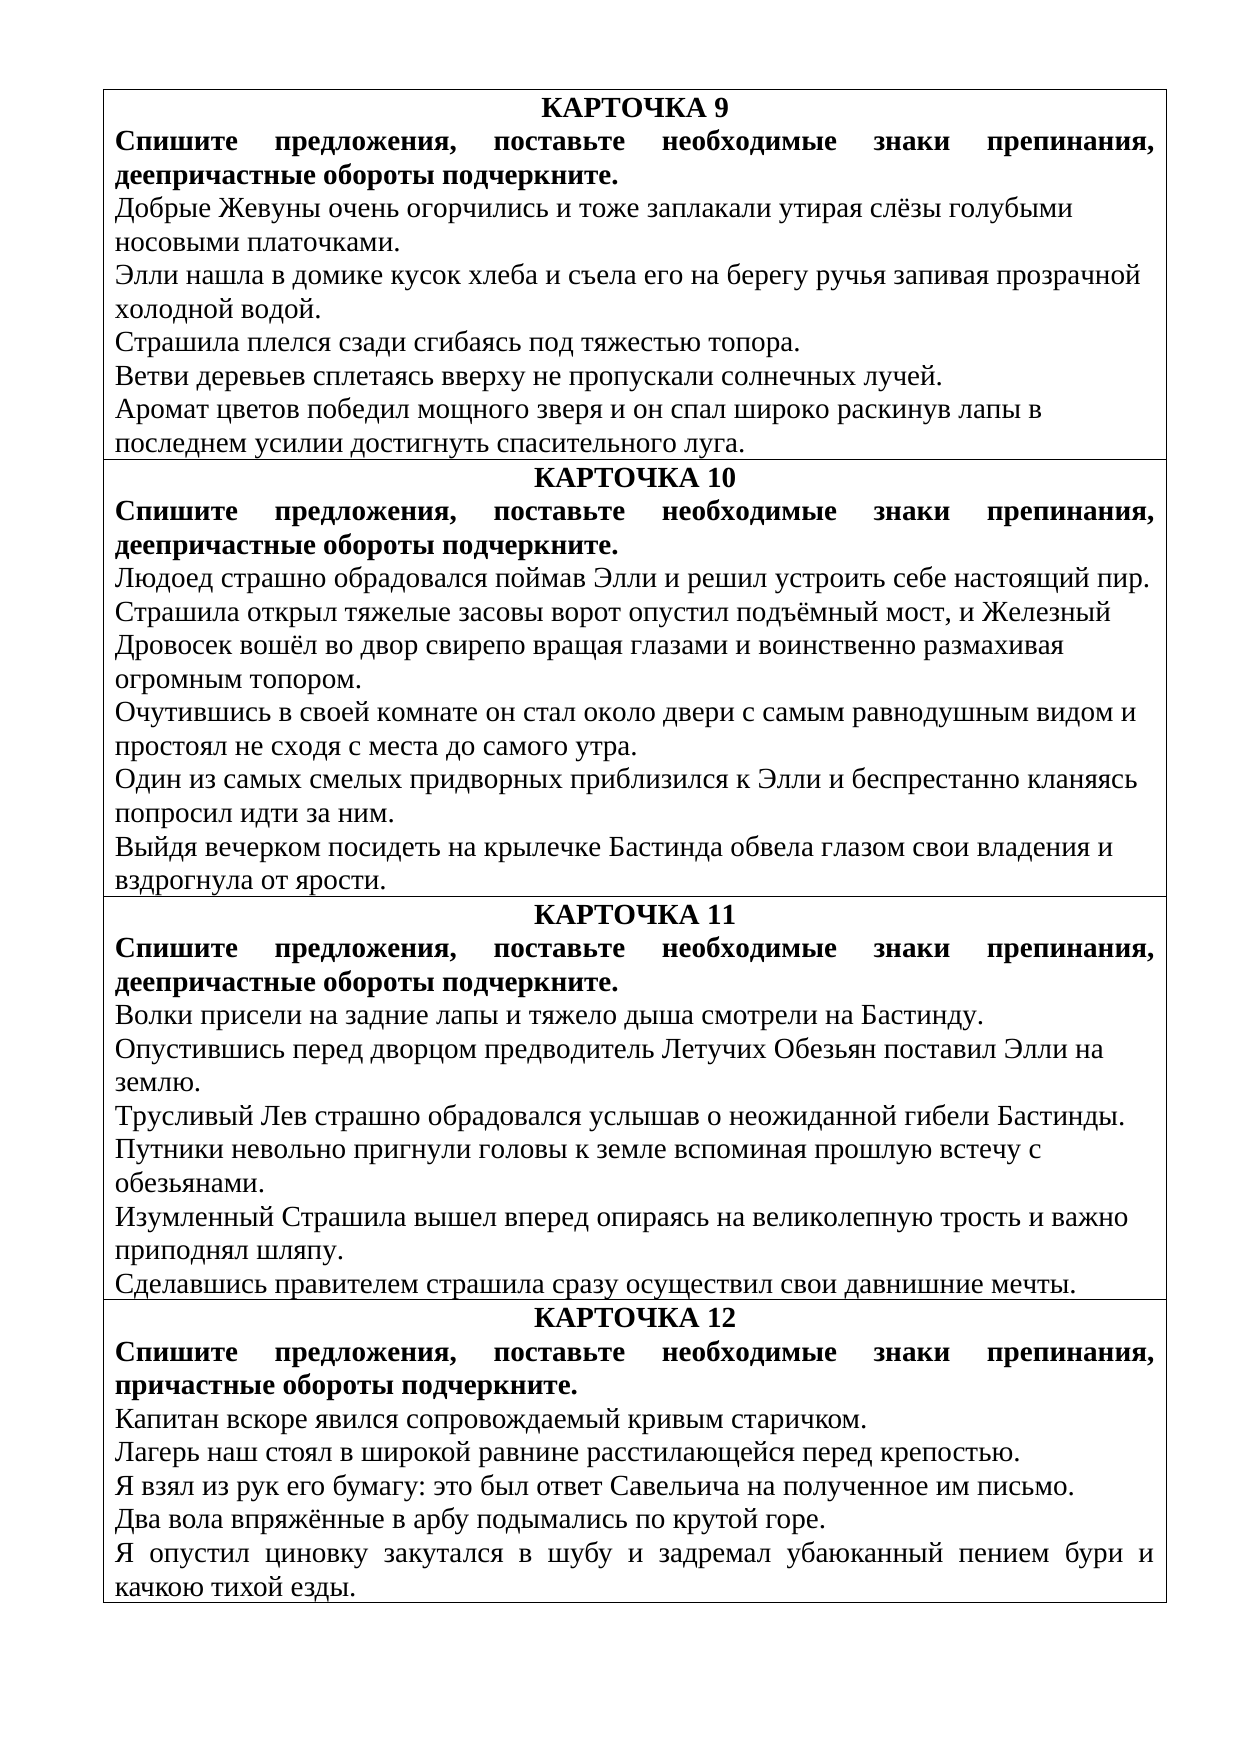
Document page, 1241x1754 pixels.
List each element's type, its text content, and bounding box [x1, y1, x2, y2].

table_cell КАРТОЧКА 12 Спишите предложения, поставьте необходимые знаки препинания, причастные обороты подчеркните. Капитан вскоре явился сопровождаемый кривым старичком. Лагерь наш стоял в широкой равнине расстилающейся перед крепостью. Я взял из рук его бумагу: это был ответ Савельича на полученное им письмо. Два вола впряжённые в арбу подымались по крутой горе. Я опустил циновку закутался в шубу и задремал убаюканный пением бури и качкою тихой езды. [104, 1300, 1166, 1602]
table_cell КАРТОЧКА 9 Спишите предложения, поставьте необходимые знаки препинания, деепричастные обороты подчеркните. Добрые Жевуны очень огорчились и тоже заплакали утирая слёзы голубыми носовыми платочками. Элли нашла в домике кусок хлеба и съела его на берегу ручья запивая прозрачной холодной водой. Страшила плелся сзади сгибаясь под тяжестью топора. Ветви деревьев сплетаясь вверху не пропускали солнечных лучей. Аромат цветов победил мощного зверя и он спал широко раскинув лапы в последнем усилии достигнуть спасительного луга. [104, 90, 1166, 459]
table_cell КАРТОЧКА 11 Спишите предложения, поставьте необходимые знаки препинания, деепричастные обороты подчеркните. Волки присели на задние лапы и тяжело дыша смотрели на Бастинду. Опустившись перед дворцом предводитель Летучих Обезьян поставил Элли на землю. Трусливый Лев страшно обрадовался услышав о неожиданной гибели Бастинды. Путники невольно пригнули головы к земле вспоминая прошлую встечу с обезьянами. Изумленный Страшила вышел вперед опираясь на великолепную трость и важно приподнял шляпу. Сделавшись правителем страшила сразу осуществил свои давнишние мечты. [104, 897, 1166, 1299]
table_cell КАРТОЧКА 10 Спишите предложения, поставьте необходимые знаки препинания, деепричастные обороты подчеркните. Людоед страшно обрадовался поймав Элли и решил устроить себе настоящий пир. Страшила открыл тяжелые засовы ворот опустил подъёмный мост, и Железный Дровосек вошёл во двор свирепо вращая глазами и воинственно размахивая огромным топором. Очутившись в своей комнате он стал около двери с самым равнодушным видом и простоял не сходя с места до самого утра. Один из самых смелых придворных приблизился к Элли и беспрестанно кланяясь попросил идти за ним. Выйдя вечерком посидеть на крылечке Бастинда обвела глазом свои владения и вздрогнула от ярости. [104, 460, 1166, 896]
